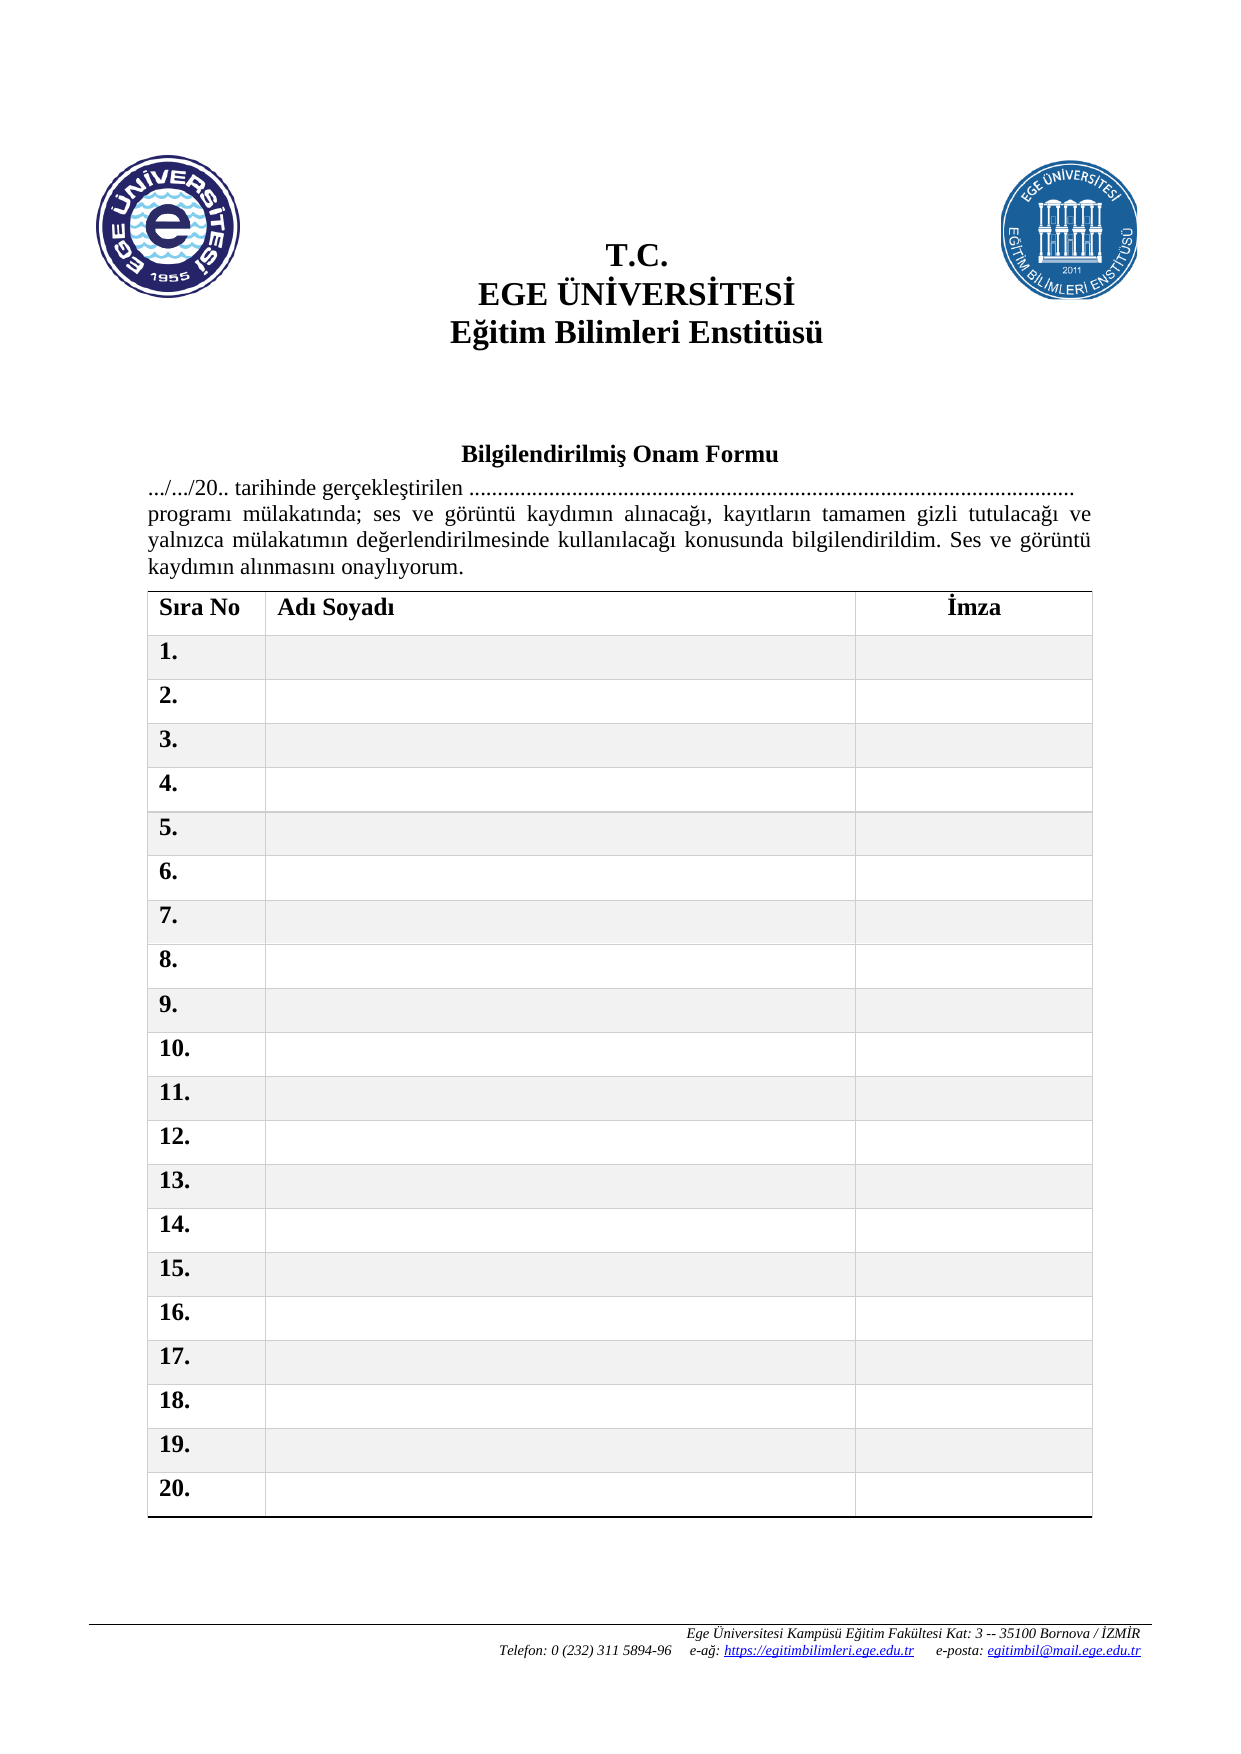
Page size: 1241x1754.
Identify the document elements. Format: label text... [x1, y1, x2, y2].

table_cell 1. [148, 636, 265, 679]
table_cell [856, 1121, 1092, 1164]
table_cell 2. [148, 680, 265, 723]
table_cell [856, 1297, 1092, 1340]
table_cell [856, 1429, 1092, 1472]
table_cell [266, 1253, 855, 1296]
table_cell [856, 1077, 1092, 1120]
table_cell 16. [148, 1297, 265, 1340]
table_header Adı Soyadı [266, 592, 855, 635]
table_cell [266, 901, 855, 943]
table_header [972, 148, 1152, 439]
table_cell [266, 1121, 855, 1164]
table_cell [266, 1341, 855, 1384]
table_cell [266, 1473, 855, 1516]
table_cell 17. [148, 1341, 265, 1384]
table_header T.C. EGE ÜNİVERSİTESİ Eğitim Bilimleri Enstitüsü [299, 148, 972, 439]
table_cell [856, 1473, 1092, 1516]
table_cell 14. [148, 1209, 265, 1252]
table_cell [856, 856, 1092, 899]
table_cell 15. [148, 1253, 265, 1296]
table_cell [856, 680, 1092, 723]
table_cell [856, 945, 1092, 988]
table_cell [266, 989, 855, 1032]
table_cell 12. [148, 1121, 265, 1164]
table_cell [266, 636, 855, 679]
table_cell [856, 768, 1092, 811]
table_cell [266, 1077, 855, 1120]
table_cell [266, 813, 855, 855]
table_header İmza [856, 592, 1092, 635]
table_cell 4. [148, 768, 265, 811]
table_header [89, 148, 299, 439]
table_cell [856, 813, 1092, 855]
table_cell [856, 1253, 1092, 1296]
table_cell [266, 1033, 855, 1076]
table_cell [266, 1209, 855, 1252]
text .../.../20.. tarihinde gerçekleştirilen .......................................................................................................... [148, 474, 1092, 500]
table_cell [266, 724, 855, 767]
table_cell [266, 856, 855, 899]
table_cell 5. [148, 813, 265, 855]
table_cell [856, 1165, 1092, 1208]
table_cell 7. [148, 901, 265, 943]
table_cell 20. [148, 1473, 265, 1516]
table_cell [266, 680, 855, 723]
table_cell [266, 945, 855, 988]
table_cell [266, 1429, 855, 1472]
table_cell 13. [148, 1165, 265, 1208]
table_cell [856, 989, 1092, 1032]
picture [999, 160, 1137, 298]
table_cell [266, 1165, 855, 1208]
table_cell [856, 1209, 1092, 1252]
table_cell [266, 1385, 855, 1428]
table_cell [266, 1297, 855, 1340]
table_cell [856, 724, 1092, 767]
table_cell 6. [148, 856, 265, 899]
table_cell [856, 1341, 1092, 1384]
table_cell [856, 1033, 1092, 1076]
table_cell 19. [148, 1429, 265, 1472]
table_cell [266, 768, 855, 811]
table_cell 18. [148, 1385, 265, 1428]
table_cell 9. [148, 989, 265, 1032]
table_cell 10. [148, 1033, 265, 1076]
table_cell [856, 901, 1092, 943]
table_header Sıra No [148, 592, 265, 635]
table_cell 3. [148, 724, 265, 767]
table_cell [856, 1385, 1092, 1428]
text Bilgilendirilmiş Onam Formu [148, 439, 1092, 467]
table_cell 11. [148, 1077, 265, 1120]
text programı mülakatında; ses ve görüntü kaydımın alınacağı, kayıtların tamamen gizli tutulacağı ve yalnızca mülakatımın değerlendirilmesinde kullanılacağı konusunda bilgilendirildim. Ses ve görüntü kaydımın alınmasını onaylıyorum. [148, 500, 1092, 579]
picture [88, 147, 245, 304]
table_cell [856, 636, 1092, 679]
table_cell 8. [148, 945, 265, 988]
